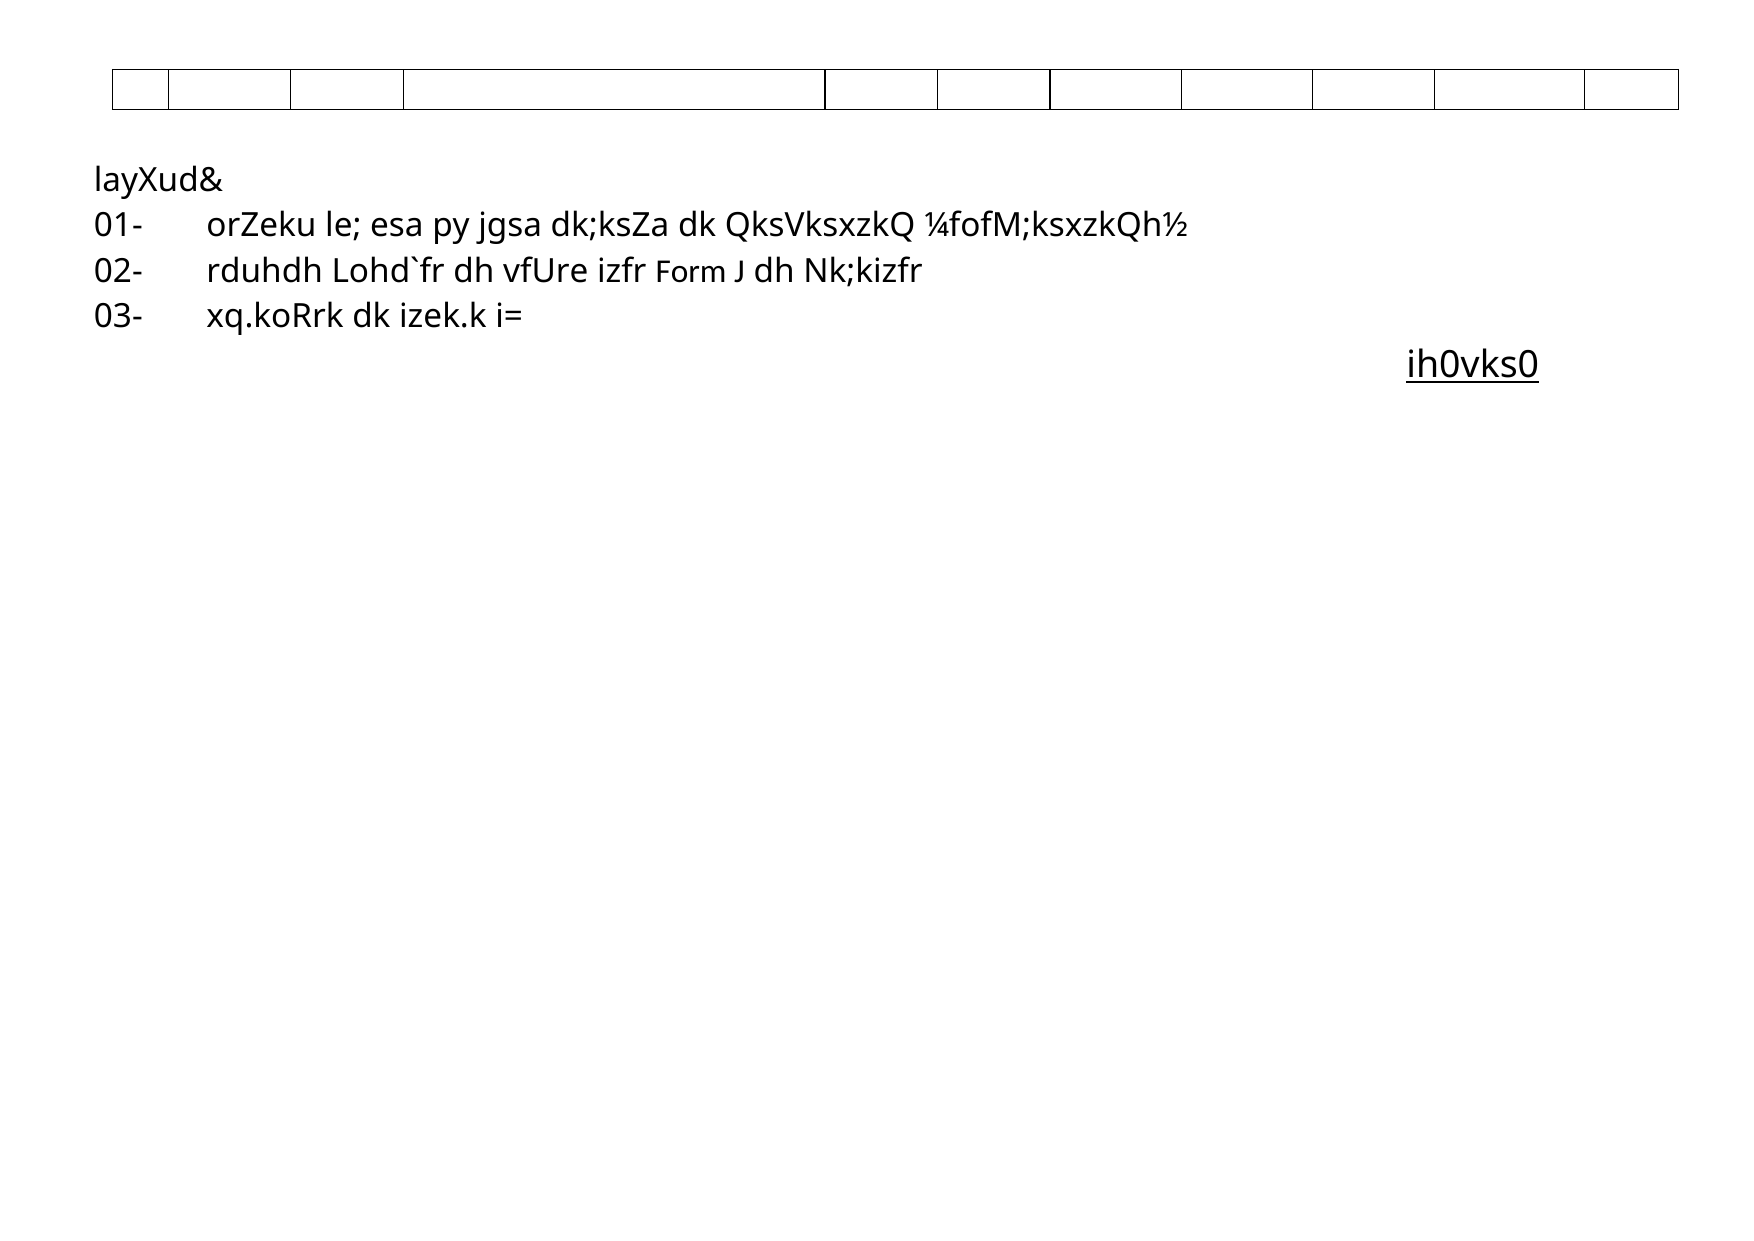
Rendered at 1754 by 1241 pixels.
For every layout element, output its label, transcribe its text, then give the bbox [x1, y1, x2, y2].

table_cell [1182, 70, 1312, 109]
table_cell [113, 70, 168, 109]
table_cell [169, 70, 290, 109]
table_cell [404, 70, 824, 109]
table_cell [826, 70, 937, 109]
table_cell [291, 70, 403, 109]
table_cell [1051, 70, 1181, 109]
text layXud& [94, 156, 1679, 201]
table_cell [1435, 70, 1584, 109]
table_cell [1313, 70, 1434, 109]
list xq.koRrk dk izek.k i= [94, 292, 1679, 337]
table_cell [1585, 70, 1678, 109]
list rduhdh Lohd`fr dh vfUre izfr Form J dh Nk;kizfr [94, 247, 1679, 292]
list orZeku le; esa py jgsa dk;ksZa dk QksVksxzkQ ¼fofM;ksxzkQh½ [94, 201, 1679, 247]
table_cell [938, 70, 1049, 109]
text ih0vks0 [1406, 337, 1679, 388]
